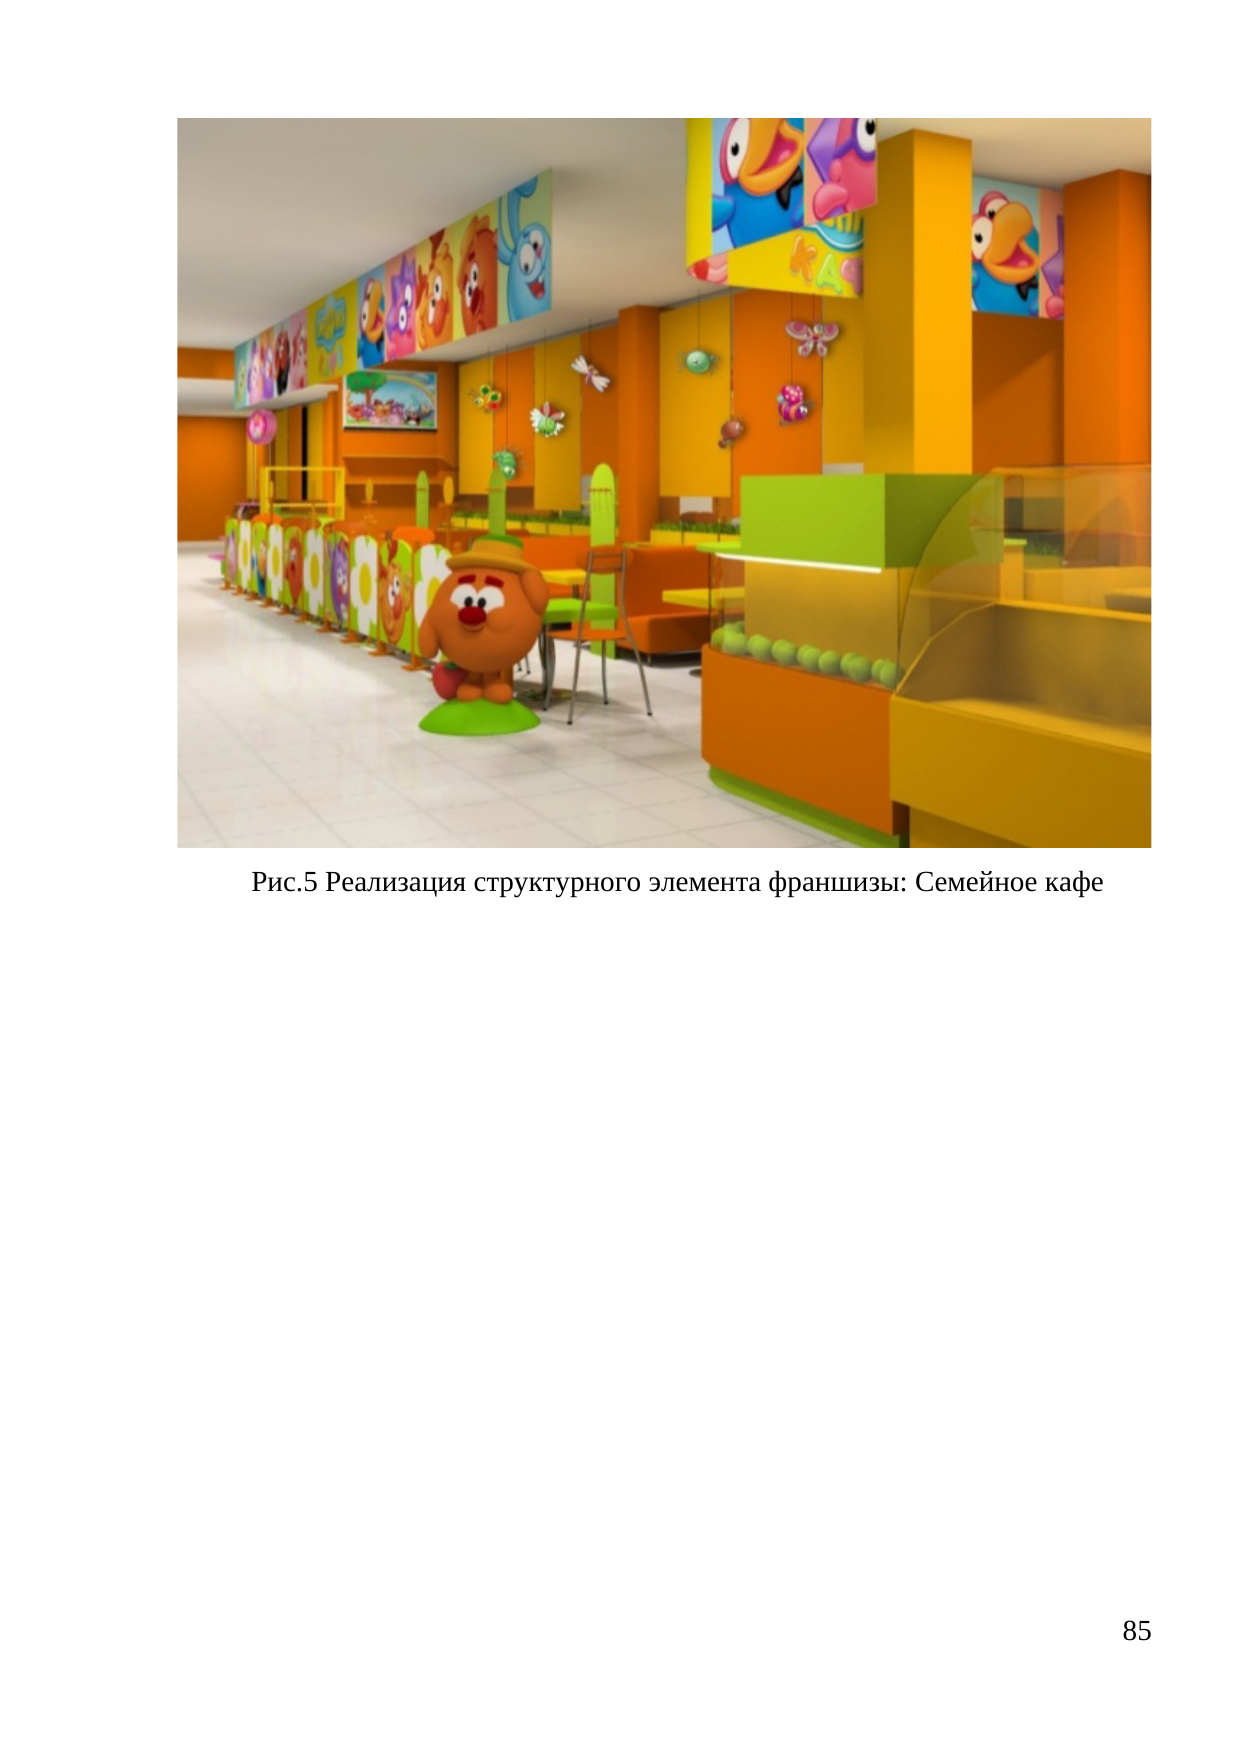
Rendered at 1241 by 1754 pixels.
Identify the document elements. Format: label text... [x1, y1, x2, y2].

text Рис.5 Реализация структурного элемента франшизы: Семейное кафе [177, 864, 1152, 898]
